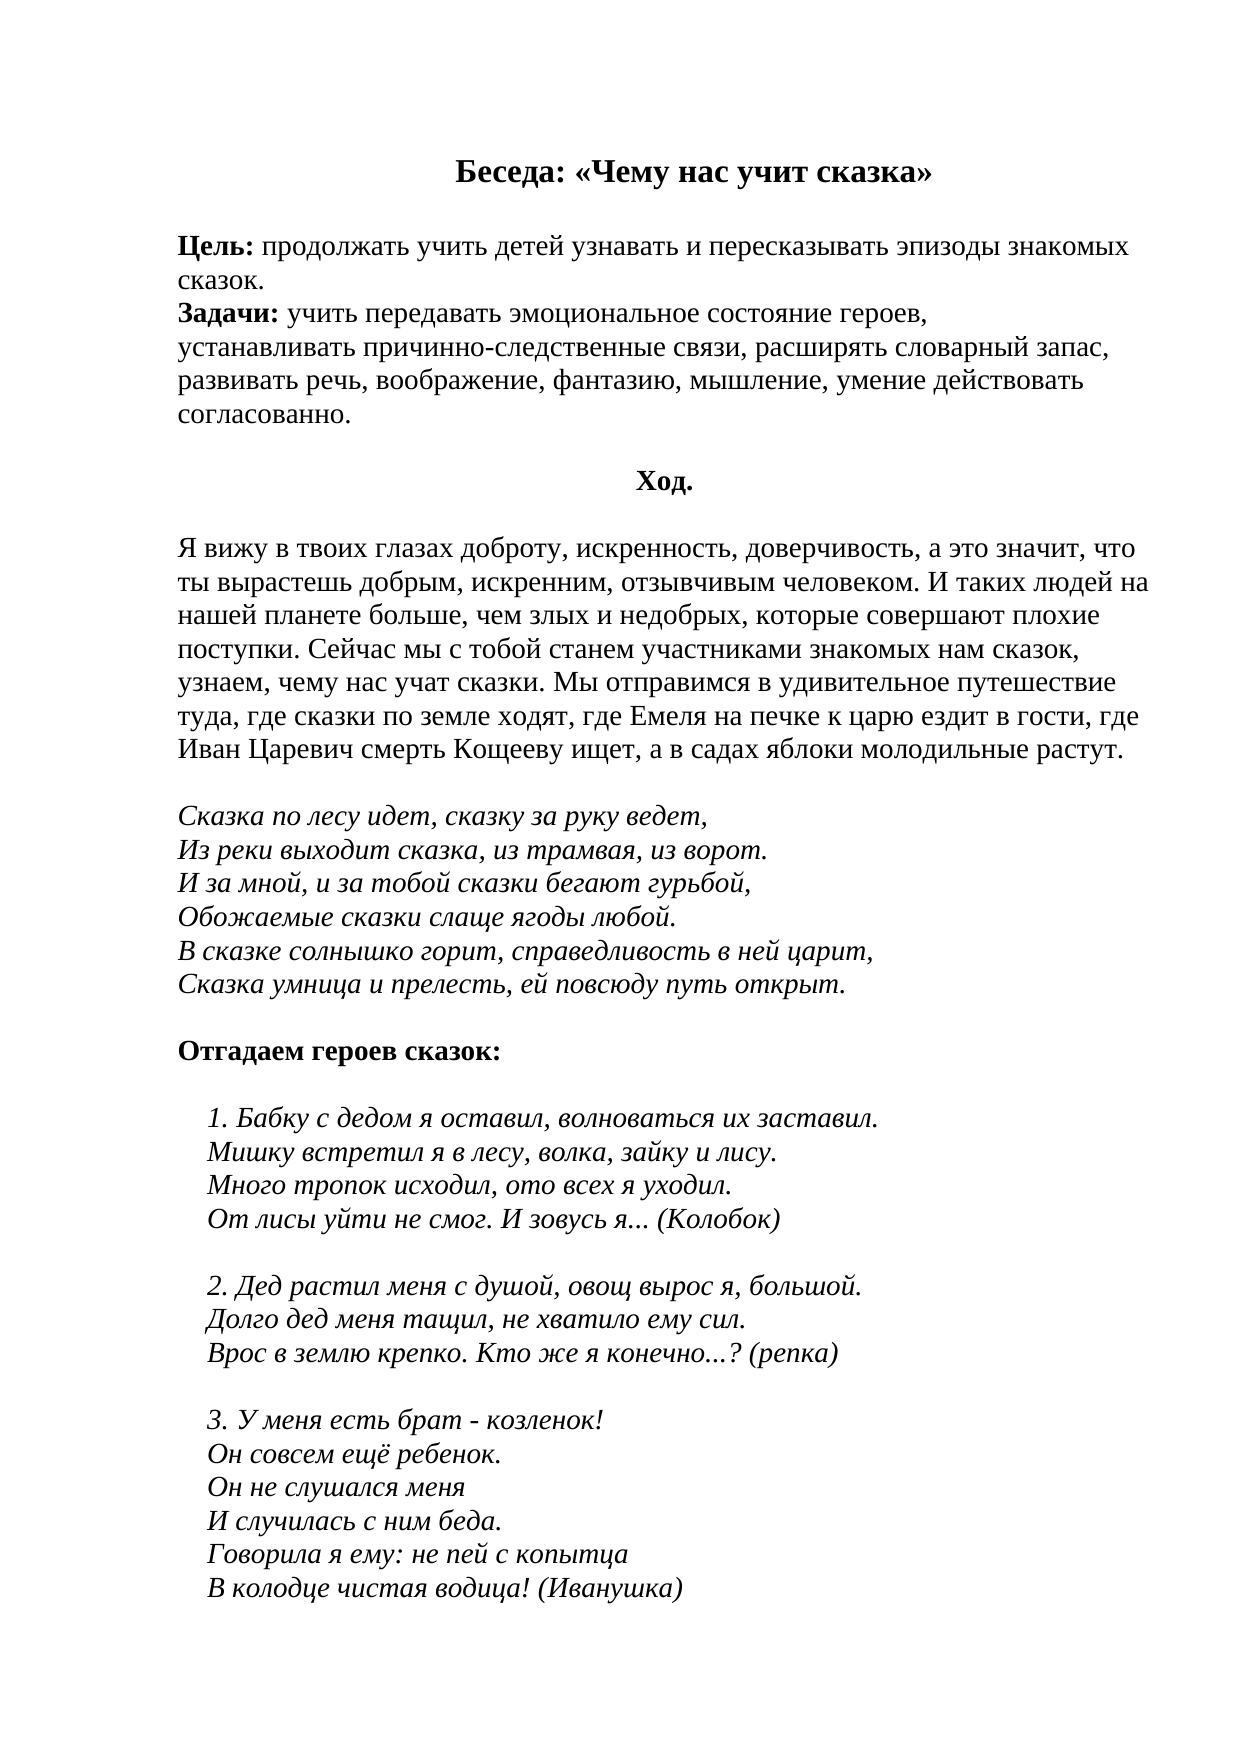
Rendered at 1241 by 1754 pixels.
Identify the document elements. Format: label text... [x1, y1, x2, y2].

text И случилась с ним беда. [177, 1503, 1152, 1536]
text Беседа: «Чему нас учит сказка» [177, 152, 1152, 190]
text Я вижу в твоих глазах доброту, искренность, доверчивость, а это значит, что ты вырастешь добрым, искренним, отзывчивым человеком. И таких людей на нашей планете больше, чем злых и недобрых, которые совершают плохие поступки. Сейчас мы с тобой станем участниками знакомых нам сказок, узнаем, чему нас учат сказки. Мы отправимся в удивительное путешествие туда, где сказки по земле ходят, где Емеля на печке к царю ездит в гости, где Иван Царевич смерть Кощееву ищет, а в садах яблоки молодильные растут. [177, 530, 1152, 765]
text устанавливать причинно-следственные связи, расширять словарный запас, [177, 329, 1152, 362]
text Он совсем ещё ребенок. [177, 1436, 1152, 1469]
text От лисы уйти не смог. И зовусь я... (Колобок) [177, 1201, 1152, 1234]
text Говорила я ему: не пей с копытца [177, 1536, 1152, 1570]
text развивать речь, воображение, фантазию, мышление, умение действовать согласованно. [177, 362, 1152, 429]
text Отгадаем героев сказок: [177, 1033, 1152, 1067]
text В сказке солнышко горит, справедливость в ней царит, [177, 933, 1152, 966]
text Мишку встретил я в лесу, волка, зайку и лису. [177, 1134, 1152, 1167]
text Врос в землю крепко. Кто же я конечно...? (репка) [177, 1335, 1152, 1369]
text Из реки выходит сказка, из трамвая, из ворот. [177, 832, 1152, 866]
text Много тропок исходил, ото всех я уходил. [177, 1167, 1152, 1201]
text 1. Бабку с дедом я оставил, волноваться их заставил. [177, 1100, 1152, 1134]
text Сказка умница и прелесть, ей повсюду путь открыт. [177, 966, 1152, 1000]
text В колодце чистая водица! (Иванушка) [177, 1570, 1152, 1603]
text Задачи: учить передавать эмоциональное состояние героев, [177, 295, 1152, 329]
text Он не слушался меня [177, 1469, 1152, 1503]
text Долго дед меня тащил, не хватило ему сил. [177, 1302, 1152, 1335]
text Обожаемые сказки слаще ягоды любой. [177, 899, 1152, 933]
text И за мной, и за тобой сказки бегают гурьбой, [177, 866, 1152, 899]
text 3. У меня есть брат - козленок! [177, 1402, 1152, 1436]
text Сказка по лесу идет, сказку за руку ведет, [177, 798, 1152, 832]
text Ход. [177, 463, 1152, 497]
text 2. Дед растил меня с душой, овощ вырос я, большой. [177, 1268, 1152, 1302]
text Цель: продолжать учить детей узнавать и пересказывать эпизоды знакомых сказок. [177, 228, 1152, 295]
